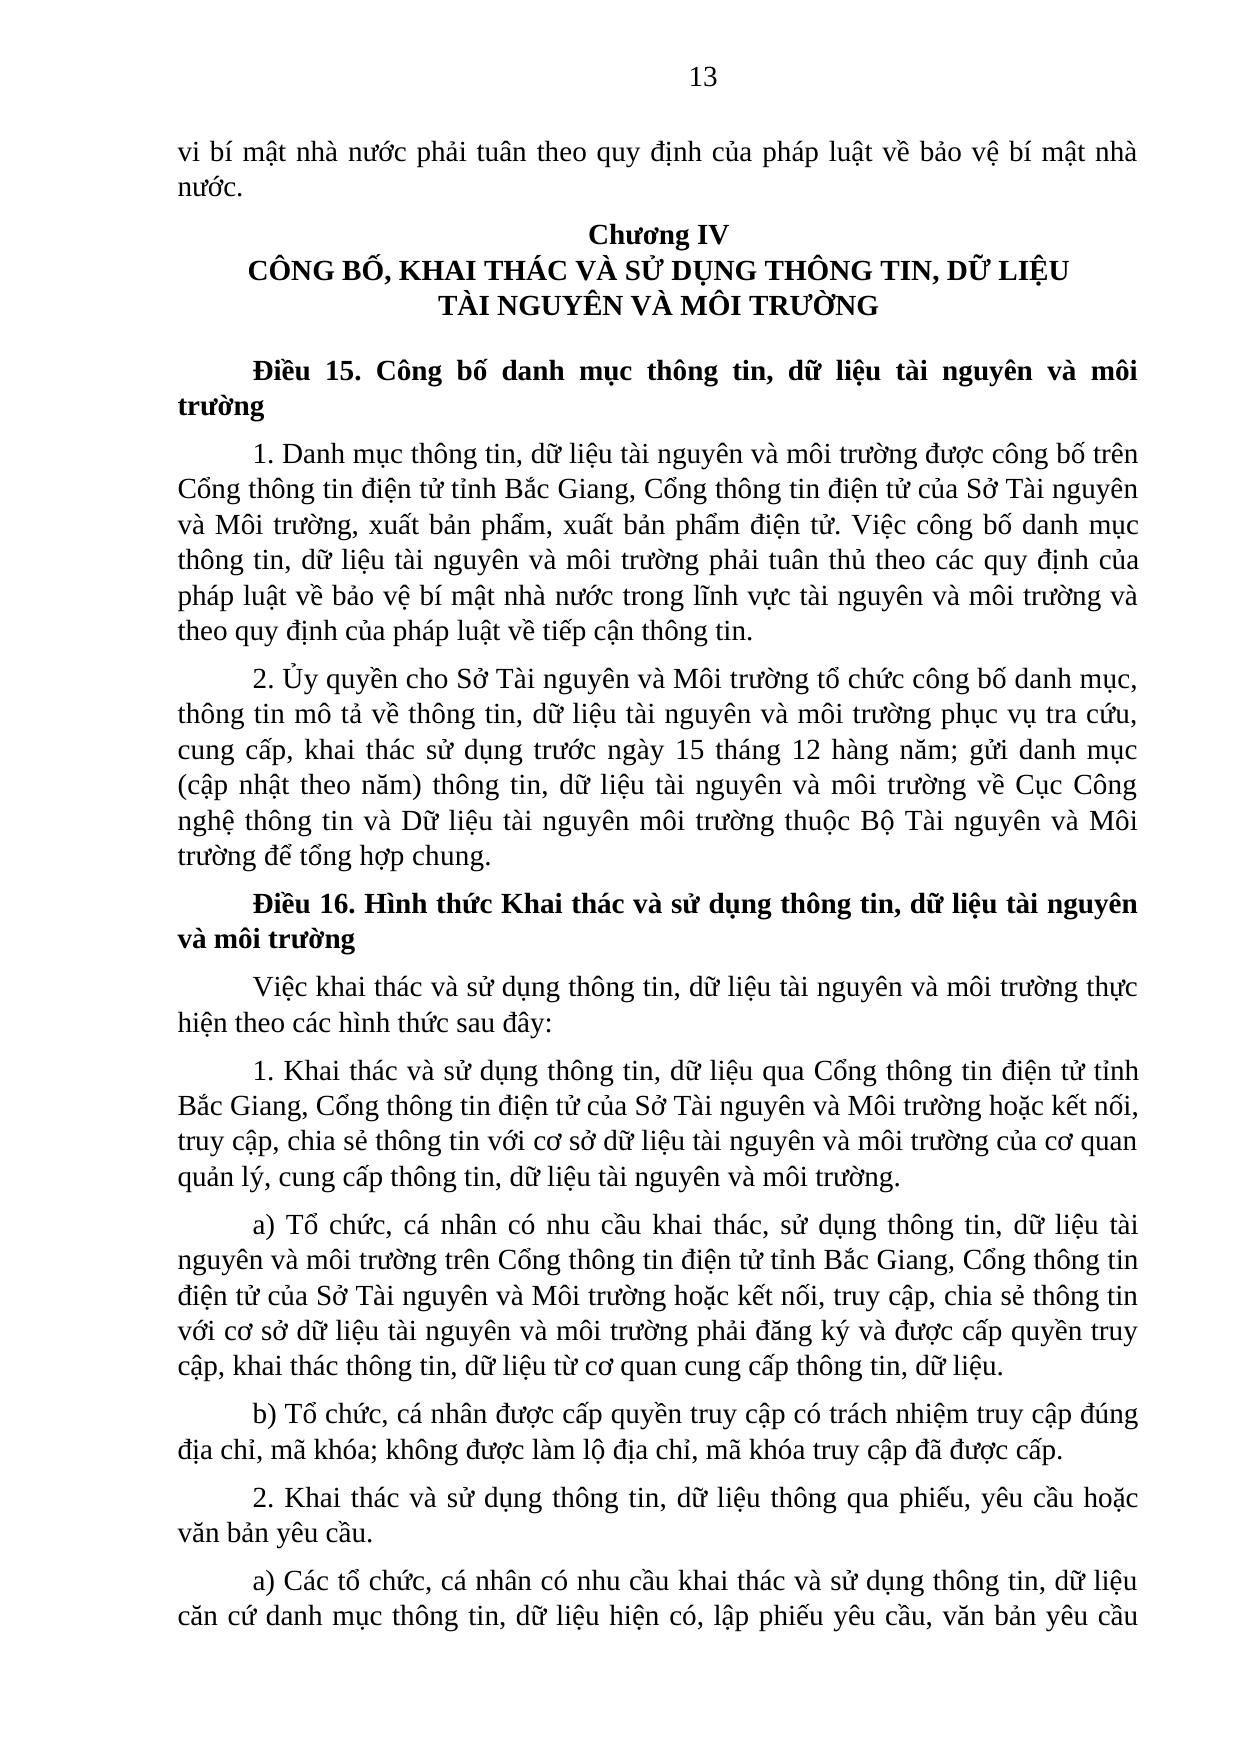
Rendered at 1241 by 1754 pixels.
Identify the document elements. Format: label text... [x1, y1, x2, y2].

text 2. Khai thác và sử dụng thông tin, dữ liệu thông qua phiếu, yêu cầu hoặc văn bản yêu cầu. [177, 1479, 1140, 1549]
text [177, 133, 1140, 204]
text b) Tổ chức, cá nhân được cấp quyền truy cập có trách nhiệm truy cập đúng địa chỉ, mã khóa; không được làm lộ địa chỉ, mã khóa truy cập đã được cấp. [177, 1395, 1140, 1466]
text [177, 1562, 1140, 1633]
text Việc khai thác và sử dụng thông tin, dữ liệu tài nguyên và môi trường thực hiện theo các hình thức sau đây: [177, 968, 1140, 1039]
text a) Tổ chức, cá nhân có nhu cầu khai thác, sử dụng thông tin, dữ liệu tài nguyên và môi trường trên Cổng thông tin điện tử tỉnh Bắc Giang, Cổng thông tin điện tử của Sở Tài nguyên và Môi trường hoặc kết nối, truy cập, chia sẻ thông tin với cơ sở dữ liệu tài nguyên và môi trường phải đăng ký và được cấp quyền truy cập, khai thác thông tin, dữ liệu từ cơ quan cung cấp thông tin, dữ liệu. [177, 1206, 1140, 1383]
text 2. Ủy quyền cho Sở Tài nguyên và Môi trường tổ chức công bố danh mục, thông tin mô tả về thông tin, dữ liệu tài nguyên và môi trường phục vụ tra cứu, cung cấp, khai thác sử dụng trước ngày 15 tháng 12 hàng năm; gửi danh mục (cập nhật theo năm) thông tin, dữ liệu tài nguyên và môi trường về Cục Công nghệ thông tin và Dữ liệu tài nguyên môi trường thuộc Bộ Tài nguyên và Môi trường để tổng hợp chung. [177, 660, 1140, 872]
text CÔNG BỐ, KHAI THÁC VÀ SỬ DỤNG THÔNG TIN, DỮ LIỆU [177, 252, 1140, 287]
text Điều 16. Hình thức Khai thác và sử dụng thông tin, dữ liệu tài nguyên và môi trường [177, 885, 1140, 956]
text 1. Danh mục thông tin, dữ liệu tài nguyên và môi trường được công bố trên Cổng thông tin điện tử tỉnh Bắc Giang, Cổng thông tin điện tử của Sở Tài nguyên và Môi trường, xuất bản phẩm, xuất bản phẩm điện tử. Việc công bố danh mục thông tin, dữ liệu tài nguyên và môi trường phải tuân thủ theo các quy định của pháp luật về bảo vệ bí mật nhà nước trong lĩnh vực tài nguyên và môi trường và theo quy định của pháp luật về tiếp cận thông tin. [177, 435, 1140, 647]
text TÀI NGUYÊN VÀ MÔI TRƯỜNG [177, 287, 1140, 322]
text Chương IV [177, 216, 1140, 252]
text 1. Khai thác và sử dụng thông tin, dữ liệu qua Cổng thông tin điện tử tỉnh Bắc Giang, Cổng thông tin điện tử của Sở Tài nguyên và Môi trường hoặc kết nối, truy cập, chia sẻ thông tin với cơ sở dữ liệu tài nguyên và môi trường của cơ quan quản lý, cung cấp thông tin, dữ liệu tài nguyên và môi trường. [177, 1052, 1140, 1193]
text Điều 15. Công bố danh mục thông tin, dữ liệu tài nguyên và môi trường [177, 352, 1140, 422]
